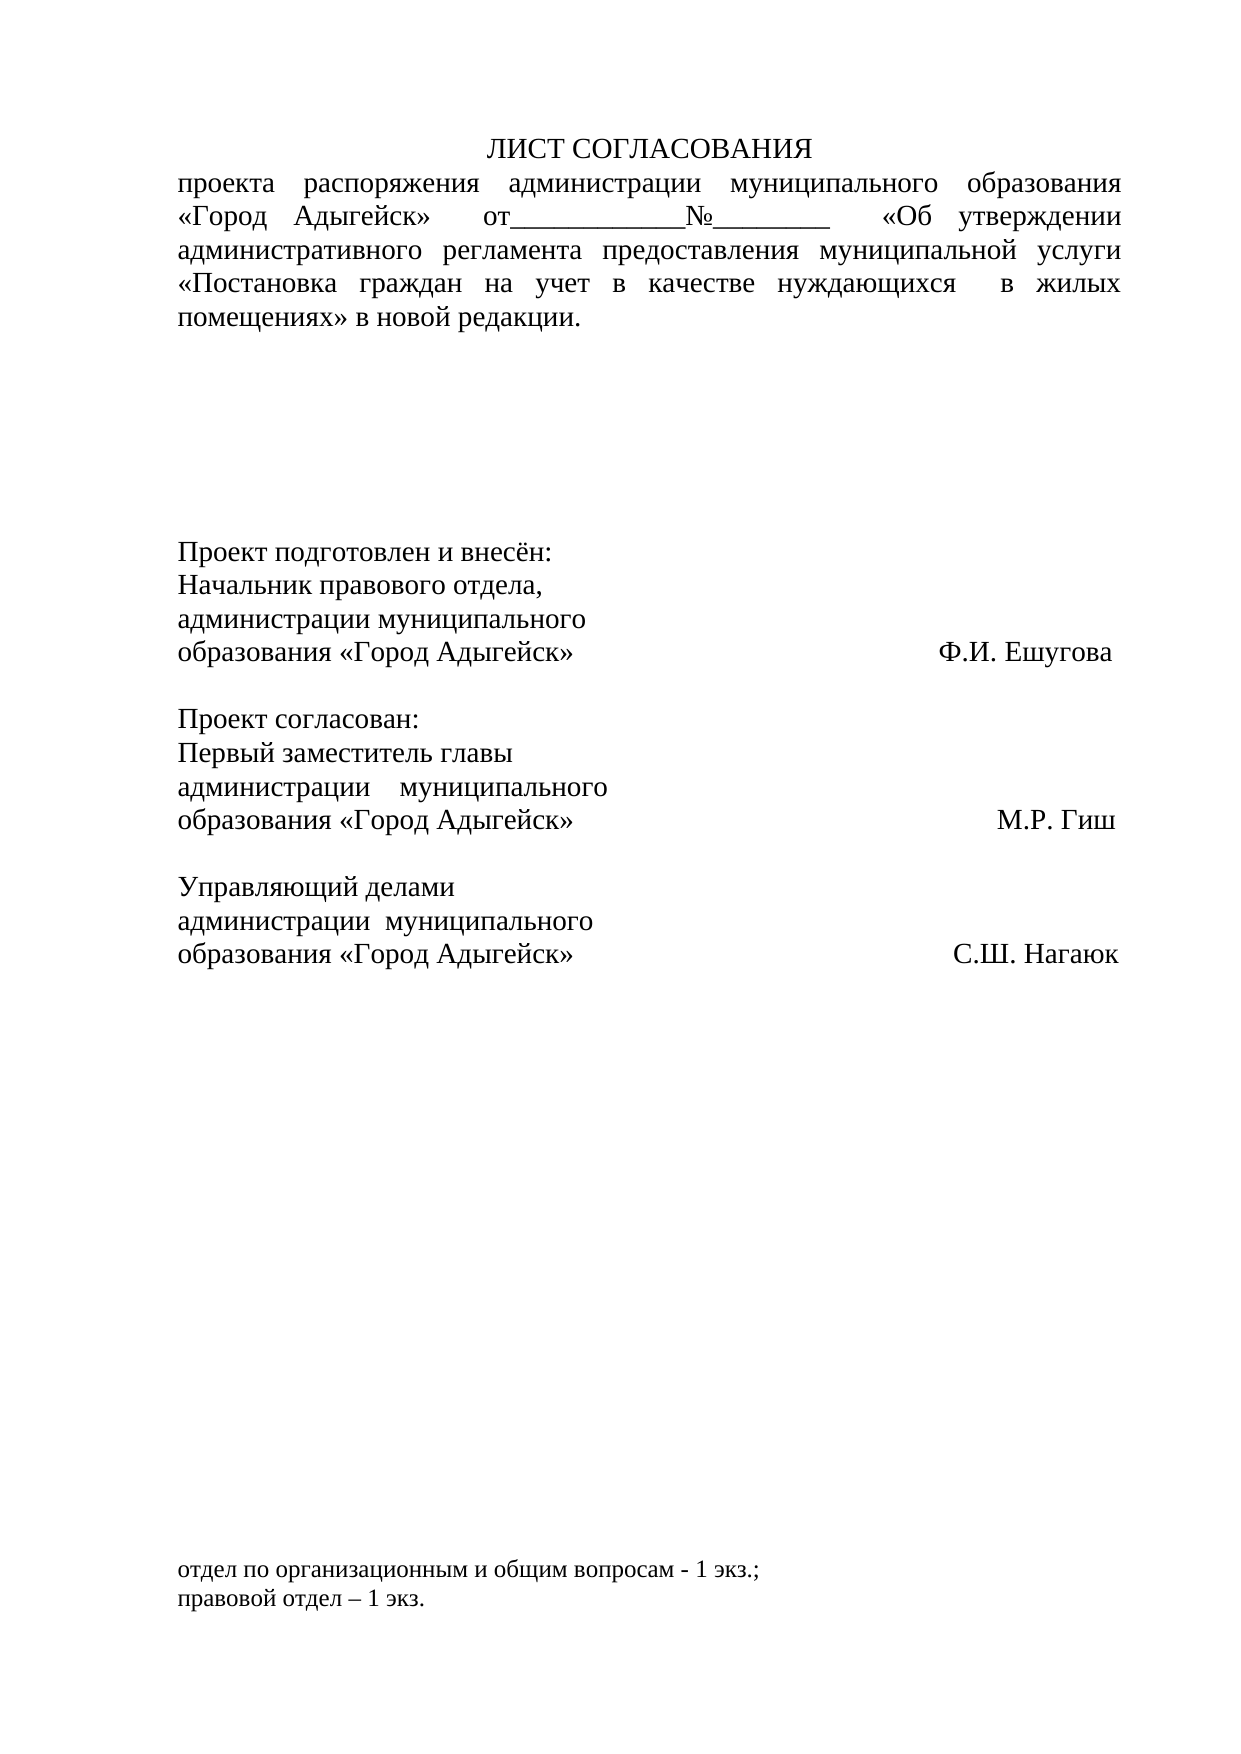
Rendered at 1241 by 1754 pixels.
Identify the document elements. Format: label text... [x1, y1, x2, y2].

text администрации муниципального [177, 601, 1122, 634]
text администрации муниципального [177, 903, 1122, 936]
text Управляющий делами [177, 869, 1122, 903]
text Проект согласован: [177, 702, 1122, 735]
text Начальник правового отдела, [177, 567, 1122, 601]
text администрации муниципального [177, 769, 1122, 802]
title проекта распоряжения администрации муниципального образования «Город Адыгейск» от____________№________ «Об утверждении административного регламента предоставления муниципальной услуги «Постановка граждан на учет в качестве нуждающихся в жилых помещениях» в новой редакции. [177, 165, 1122, 333]
text образования «Город Адыгейск» Ф.И. Ешугова [177, 634, 1122, 668]
text Первый заместитель главы [177, 735, 1122, 769]
text отдел по организационным и общим вопросам - 1 экз.; [177, 1554, 1122, 1583]
text Проект подготовлен и внесён: [177, 534, 1122, 567]
text правовой отдел – 1 экз. [177, 1583, 1122, 1612]
text образования «Город Адыгейск» С.Ш. Нагаюк [177, 936, 1122, 970]
text ЛИСТ СОГЛАСОВАНИЯ [177, 131, 1122, 165]
text образования «Город Адыгейск» М.Р. Гиш [177, 802, 1122, 836]
